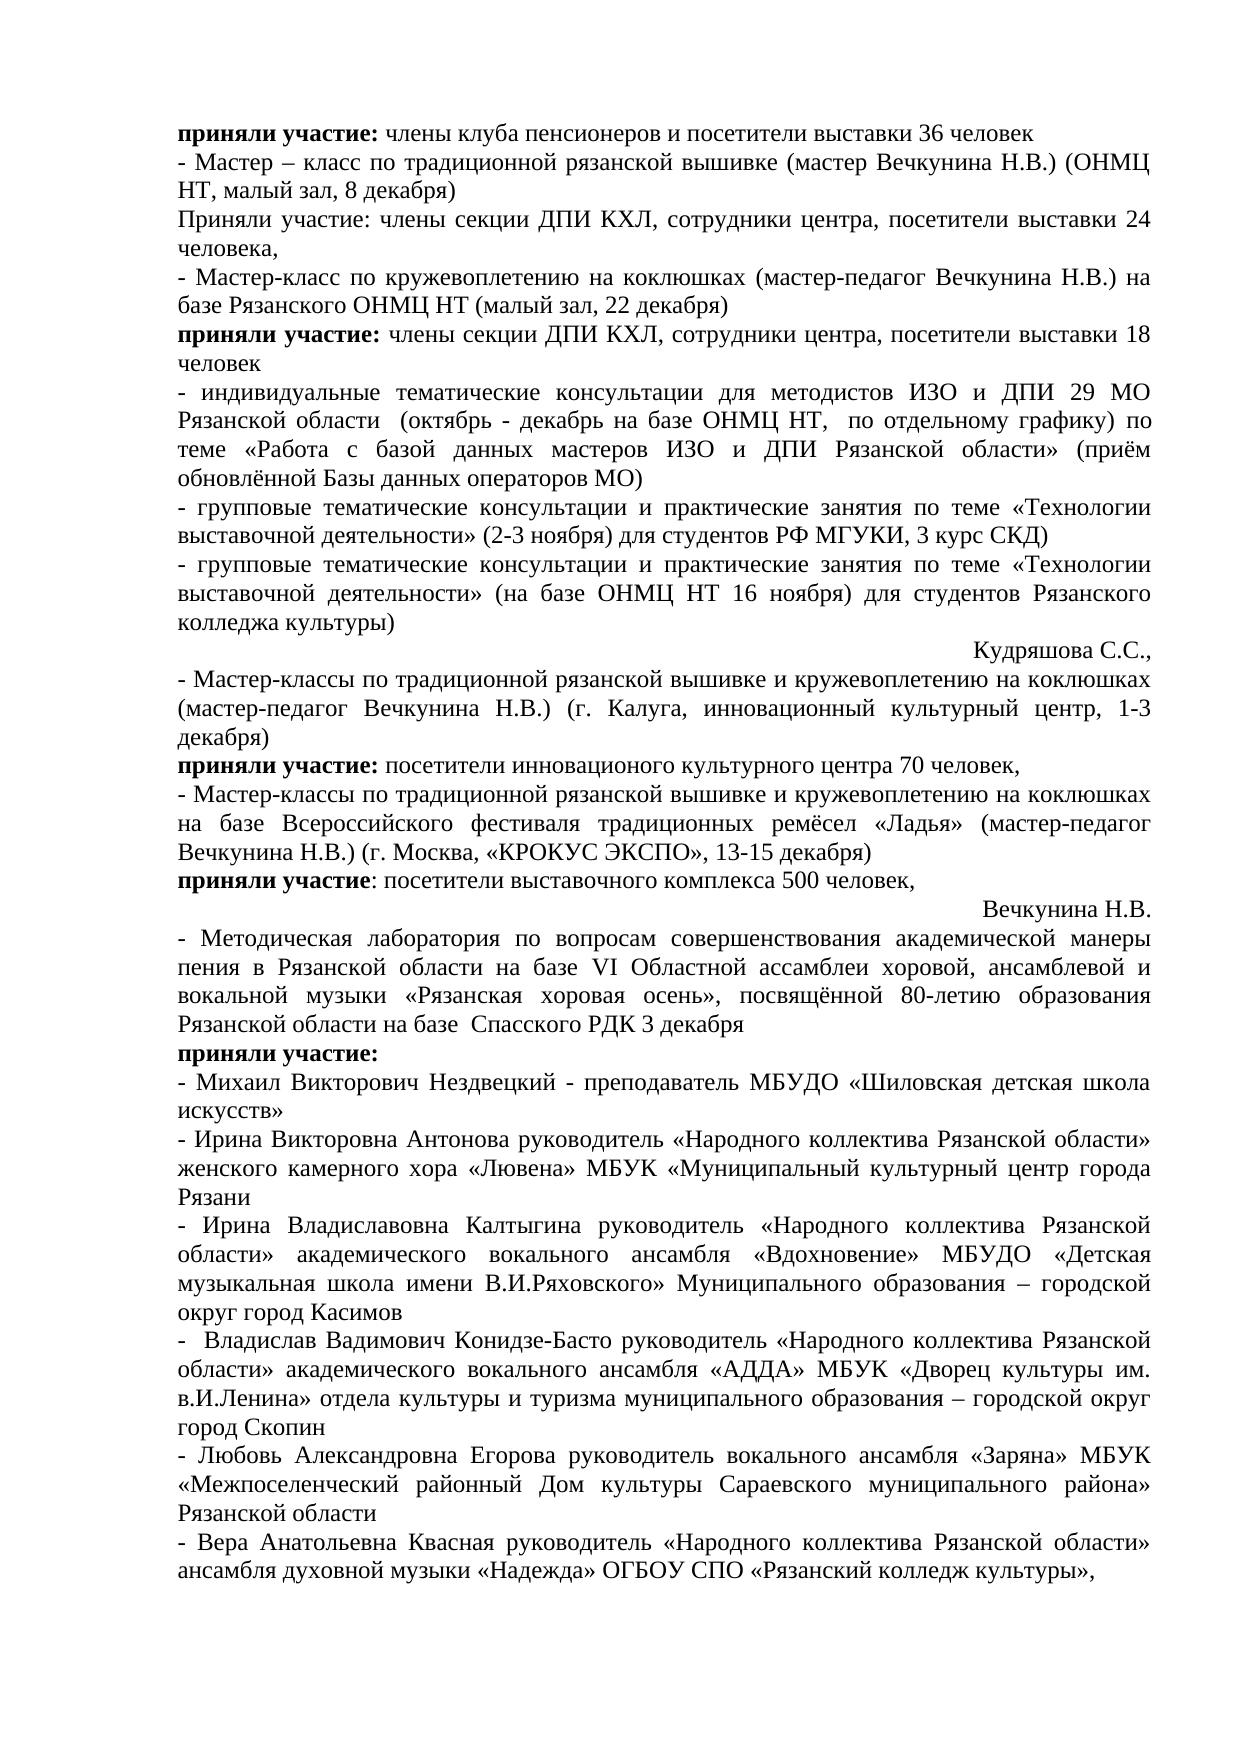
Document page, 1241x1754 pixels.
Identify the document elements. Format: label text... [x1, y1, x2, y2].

text - Михаил Викторович Нездвецкий - преподаватель МБУДО «Шиловская детская школа искусств» [177, 1067, 1152, 1124]
text Приняли участие: члены секции ДПИ КХЛ, сотрудники центра, посетители выставки 24 человека, [177, 204, 1152, 262]
text приняли участие: [177, 1038, 1152, 1067]
text - Мастер – класс по традиционной рязанской вышивке (мастер Вечкунина Н.В.) (ОНМЦ НТ, малый зал, 8 декабря) [177, 147, 1152, 204]
text - Ирина Владиславовна Калтыгина руководитель «Народного коллектива Рязанской области» академического вокального ансамбля «Вдохновение» МБУДО «Детская музыкальная школа имени В.И.Ряховского» Муниципального образования – городской округ город Касимов [177, 1211, 1152, 1326]
text Вечкунина Н.В. [177, 894, 1152, 923]
text - Методическая лаборатория по вопросам совершенствования академической манеры пения в Рязанской области на базе VI Областной ассамблеи хоровой, ансамблевой и вокальной музыки «Рязанская хоровая осень», посвящённой 80-летию образования Рязанской области на базе Спасского РДК 3 декабря [177, 923, 1152, 1038]
text - Любовь Александровна Егорова руководитель вокального ансамбля «Заряна» МБУК «Межпоселенческий районный Дом культуры Сараевского муниципального района» Рязанской области [177, 1441, 1152, 1527]
text - Мастер-классы по традиционной рязанской вышивке и кружевоплетению на коклюшках на базе Всероссийского фестиваля традиционных ремёсел «Ладья» (мастер-педагог Вечкунина Н.В.) (г. Москва, «КРОКУС ЭКСПО», 13-15 декабря) [177, 779, 1152, 866]
text - Мастер-класс по кружевоплетению на коклюшках (мастер-педагог Вечкунина Н.В.) на базе Рязанского ОНМЦ НТ (малый зал, 22 декабря) [177, 262, 1152, 319]
text - Владислав Вадимович Конидзе-Басто руководитель «Народного коллектива Рязанской области» академического вокального ансамбля «АДДА» МБУК «Дворец культуры им. в.И.Ленина» отдела культуры и туризма муниципального образования – городской округ город Скопин [177, 1326, 1152, 1441]
text - Ирина Викторовна Антонова руководитель «Народного коллектива Рязанской области» женского камерного хора «Лювена» МБУК «Муниципальный культурный центр города Рязани [177, 1124, 1152, 1211]
text приняли участие: члены секции ДПИ КХЛ, сотрудники центра, посетители выставки 18 человек [177, 319, 1152, 377]
title - групповые тематические консультации и практические занятия по теме «Технологии выставочной деятельности» (на базе ОНМЦ НТ 16 ноября) для студентов Рязанского колледжа культуры) [177, 549, 1152, 636]
text - Мастер-классы по традиционной рязанской вышивке и кружевоплетению на коклюшках (мастер-педагог Вечкунина Н.В.) (г. Калуга, инновационный культурный центр, 1-3 декабря) [177, 664, 1152, 751]
text приняли участие: посетители инновационого культурного центра 70 человек, [177, 751, 1152, 779]
text - Вера Анатольевна Квасная руководитель «Народного коллектива Рязанской области» ансамбля духовной музыки «Надежда» ОГБОУ СПО «Рязанский колледж культуры», [177, 1527, 1152, 1584]
title - групповые тематические консультации и практические занятия по теме «Технологии выставочной деятельности» (2-3 ноября) для студентов РФ МГУКИ, 3 курс СКД) [177, 492, 1152, 549]
text Кудряшова С.С., [177, 636, 1152, 664]
text приняли участие: посетители выставочного комплекса 500 человек, [177, 866, 1152, 894]
text приняли участие: члены клуба пенсионеров и посетители выставки 36 человек [177, 118, 1152, 147]
title - индивидуальные тематические консультации для методистов ИЗО и ДПИ 29 МО Рязанской области (октябрь - декабрь на базе ОНМЦ НТ, по отдельному графику) по теме «Работа с базой данных мастеров ИЗО и ДПИ Рязанской области» (приём обновлённой Базы данных операторов МО) [177, 377, 1152, 492]
